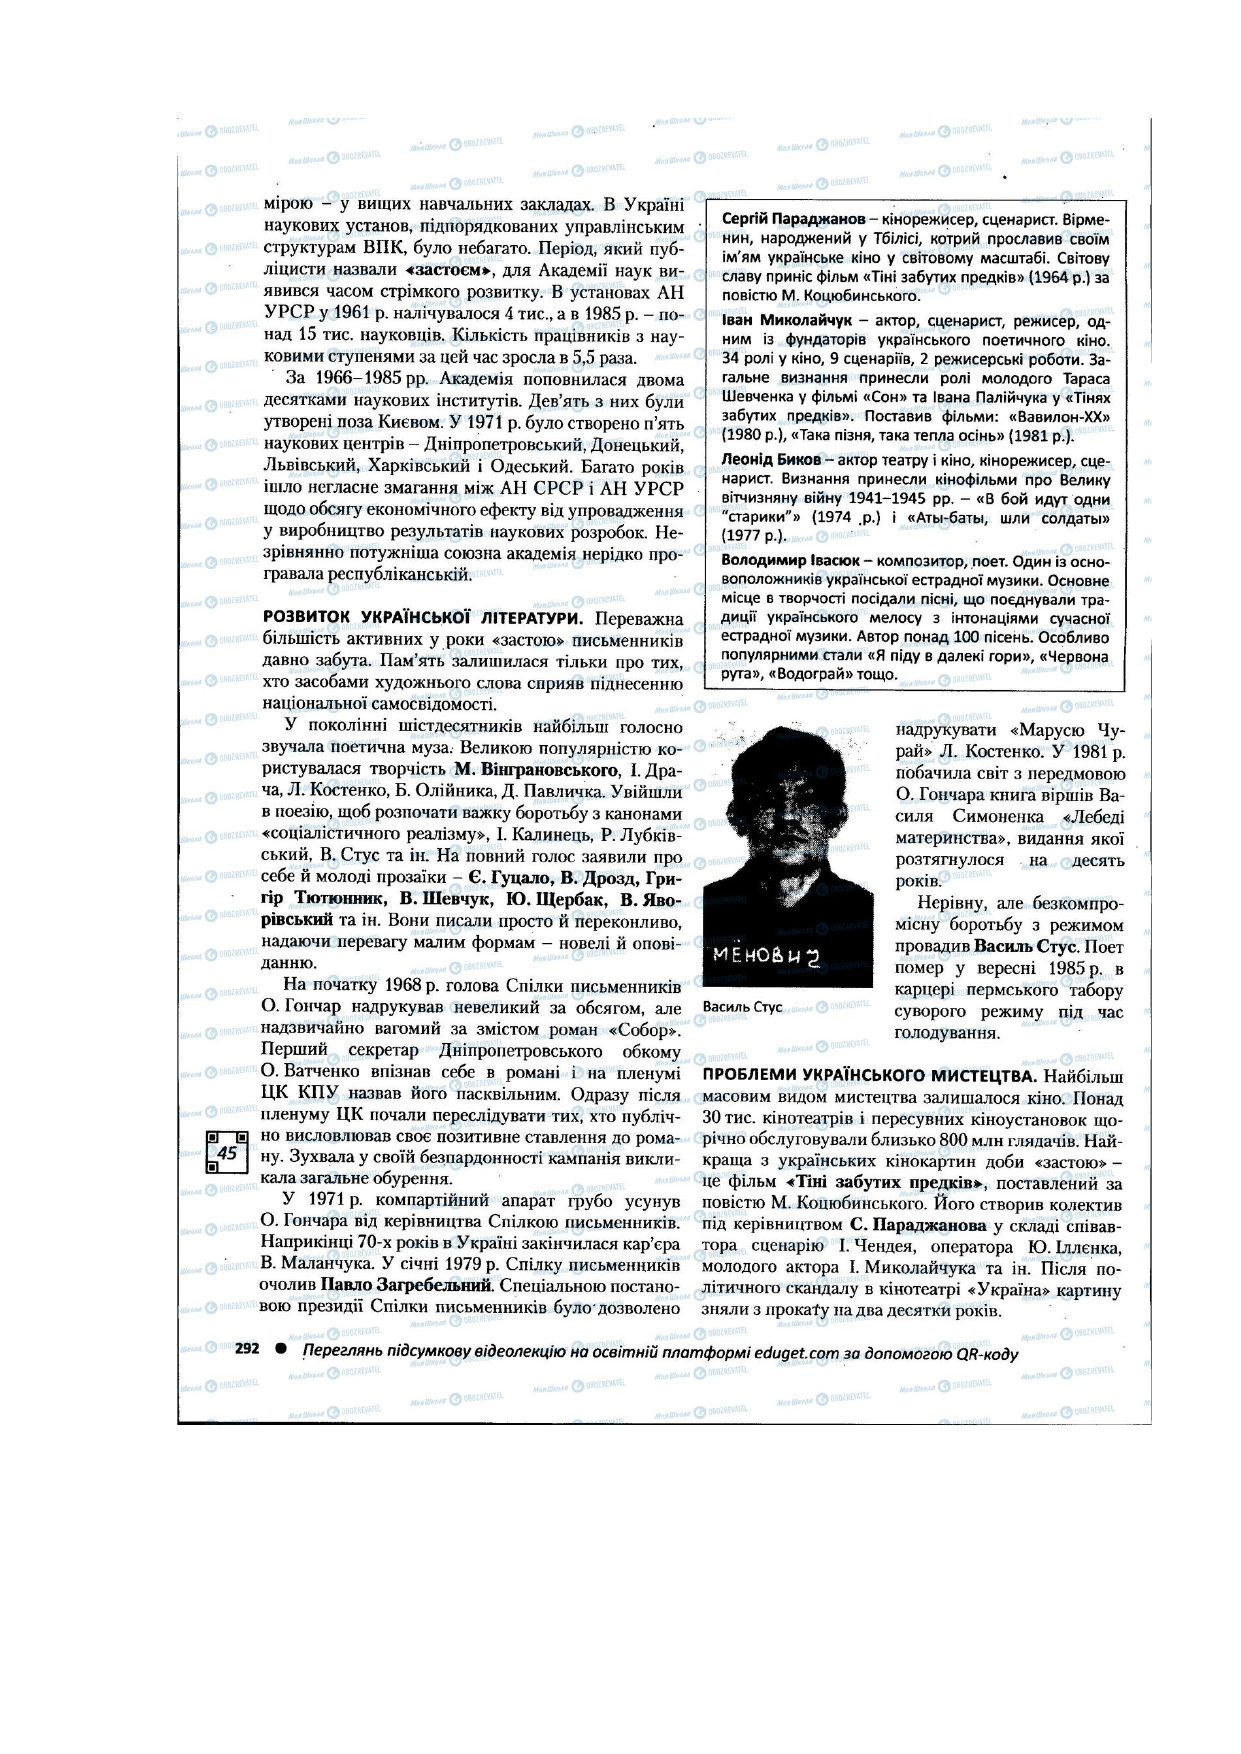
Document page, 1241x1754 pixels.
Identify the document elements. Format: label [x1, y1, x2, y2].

picture [177, 118, 1152, 1425]
